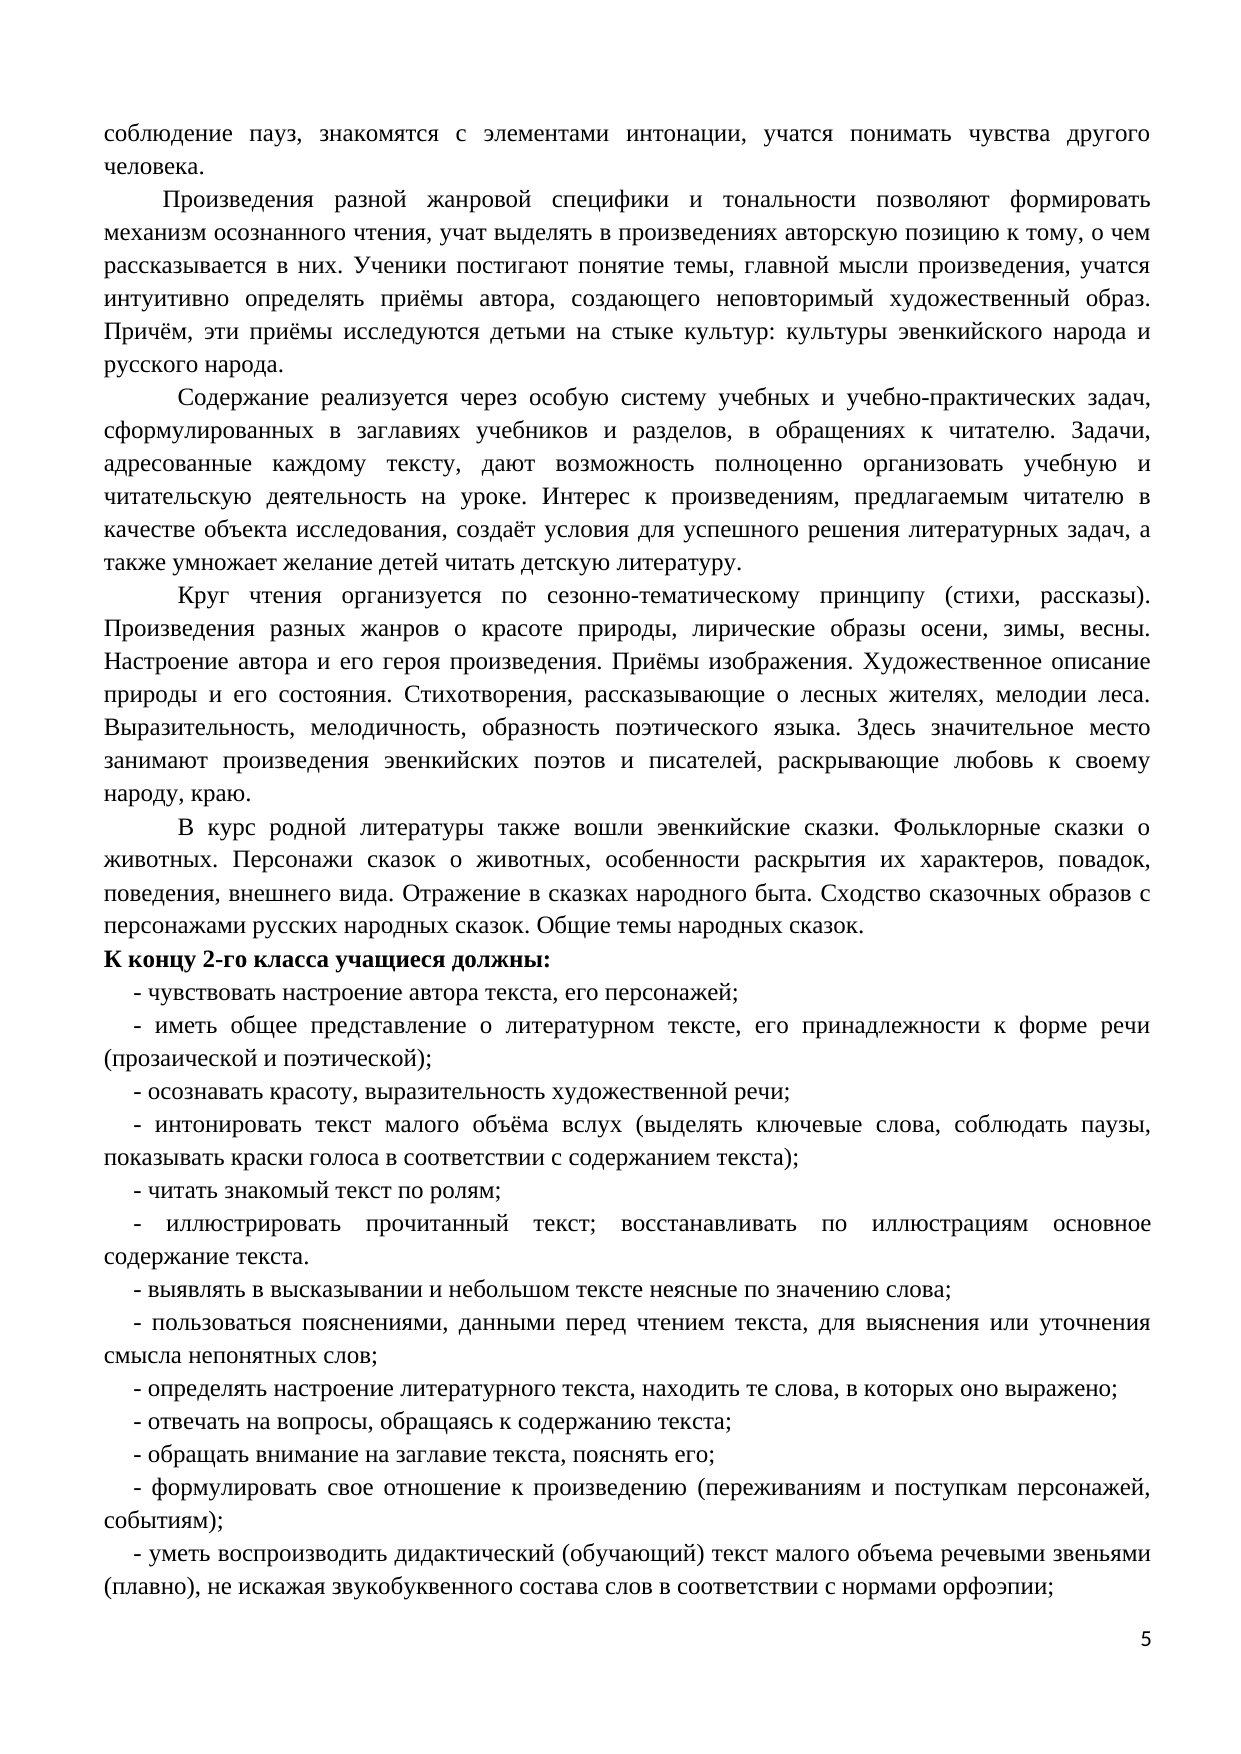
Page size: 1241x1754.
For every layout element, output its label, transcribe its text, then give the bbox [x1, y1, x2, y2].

text - иметь общее представление о литературном тексте, его принадлежности к форме речи (прозаической и поэтической); [103, 1010, 1152, 1071]
text К концу 2-го класса учащиеся должны: [103, 944, 1152, 972]
text - читать знакомый текст по ролям; [103, 1175, 1152, 1203]
text - чувствовать настроение автора текста, его персонажей; [103, 977, 1152, 1005]
text - пользоваться пояснениями, данными перед чтением текста, для выяснения или уточнения смысла непонятных слов; [103, 1307, 1152, 1369]
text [103, 118, 1152, 180]
text - интонировать текст малого объёма вслух (выделять ключевые слова, соблюдать паузы, показывать краски голоса в соответствии с содержанием текста); [103, 1109, 1152, 1171]
text - иллюстрировать прочитанный текст; восстанавливать по иллюстрациям основное содержание текста. [103, 1208, 1152, 1269]
text Произведения разной жанровой специфики и тональности позволяют формировать механизм осознанного чтения, учат выделять в произведениях авторскую позицию к тому, о чем рассказывается в них. Ученики постигают понятие темы, главной мысли произведения, учатся интуитивно определять приёмы автора, создающего неповторимый художественный образ. Причём, эти приёмы исследуются детьми на стыке культур: культуры эвенкийского народа и русского народа. [103, 184, 1152, 378]
text - определять настроение литературного текста, находить те слова, в которых оно выражено; [103, 1373, 1152, 1402]
text Круг чтения организуется по сезонно-тематическому принципу (стихи, рассказы). Произведения разных жанров о красоте природы, лирические образы осени, зимы, весны. Настроение автора и его героя произведения. Приёмы изображения. Художественное описание природы и его состояния. Стихотворения, рассказывающие о лесных жителях, мелодии леса. Выразительность, мелодичность, образность поэтического языка. Здесь значительное место занимают произведения эвенкийских поэтов и писателей, раскрывающие любовь к своему народу, краю. [103, 580, 1152, 807]
text - обращать внимание на заглавие текста, пояснять его; [103, 1439, 1152, 1468]
text - выявлять в высказывании и небольшом тексте неясные по значению слова; [103, 1274, 1152, 1303]
text - отвечать на вопросы, обращаясь к содержанию текста; [103, 1406, 1152, 1435]
text - осознавать красоту, выразительность художественной речи; [103, 1076, 1152, 1104]
text В курс родной литературы также вошли эвенкийские сказки. Фольклорные сказки о животных. Персонажи сказок о животных, особенности раскрытия их характеров, повадок, поведения, внешнего вида. Отражение в сказках народного быта. Сходство сказочных образов с персонажами русских народных сказок. Общие темы народных сказок. [103, 812, 1152, 939]
text Содержание реализуется через особую систему учебных и учебно-практических задач, сформулированных в заглавиях учебников и разделов, в обращениях к читателю. Задачи, адресованные каждому тексту, дают возможность полноценно организовать учебную и читательскую деятельность на уроке. Интерес к произведениям, предлагаемым читателю в качестве объекта исследования, создаёт условия для успешного решения литературных задач, а также умножает желание детей читать детскую литературу. [103, 382, 1152, 576]
text - формулировать свое отношение к произведению (переживаниям и поступкам персонажей, событиям); [103, 1472, 1152, 1534]
text - уметь воспроизводить дидактический (обучающий) текст малого объема речевыми звеньями (плавно), не искажая звукобуквенного состава слов в соответствии с нормами орфоэпии; [103, 1538, 1152, 1600]
